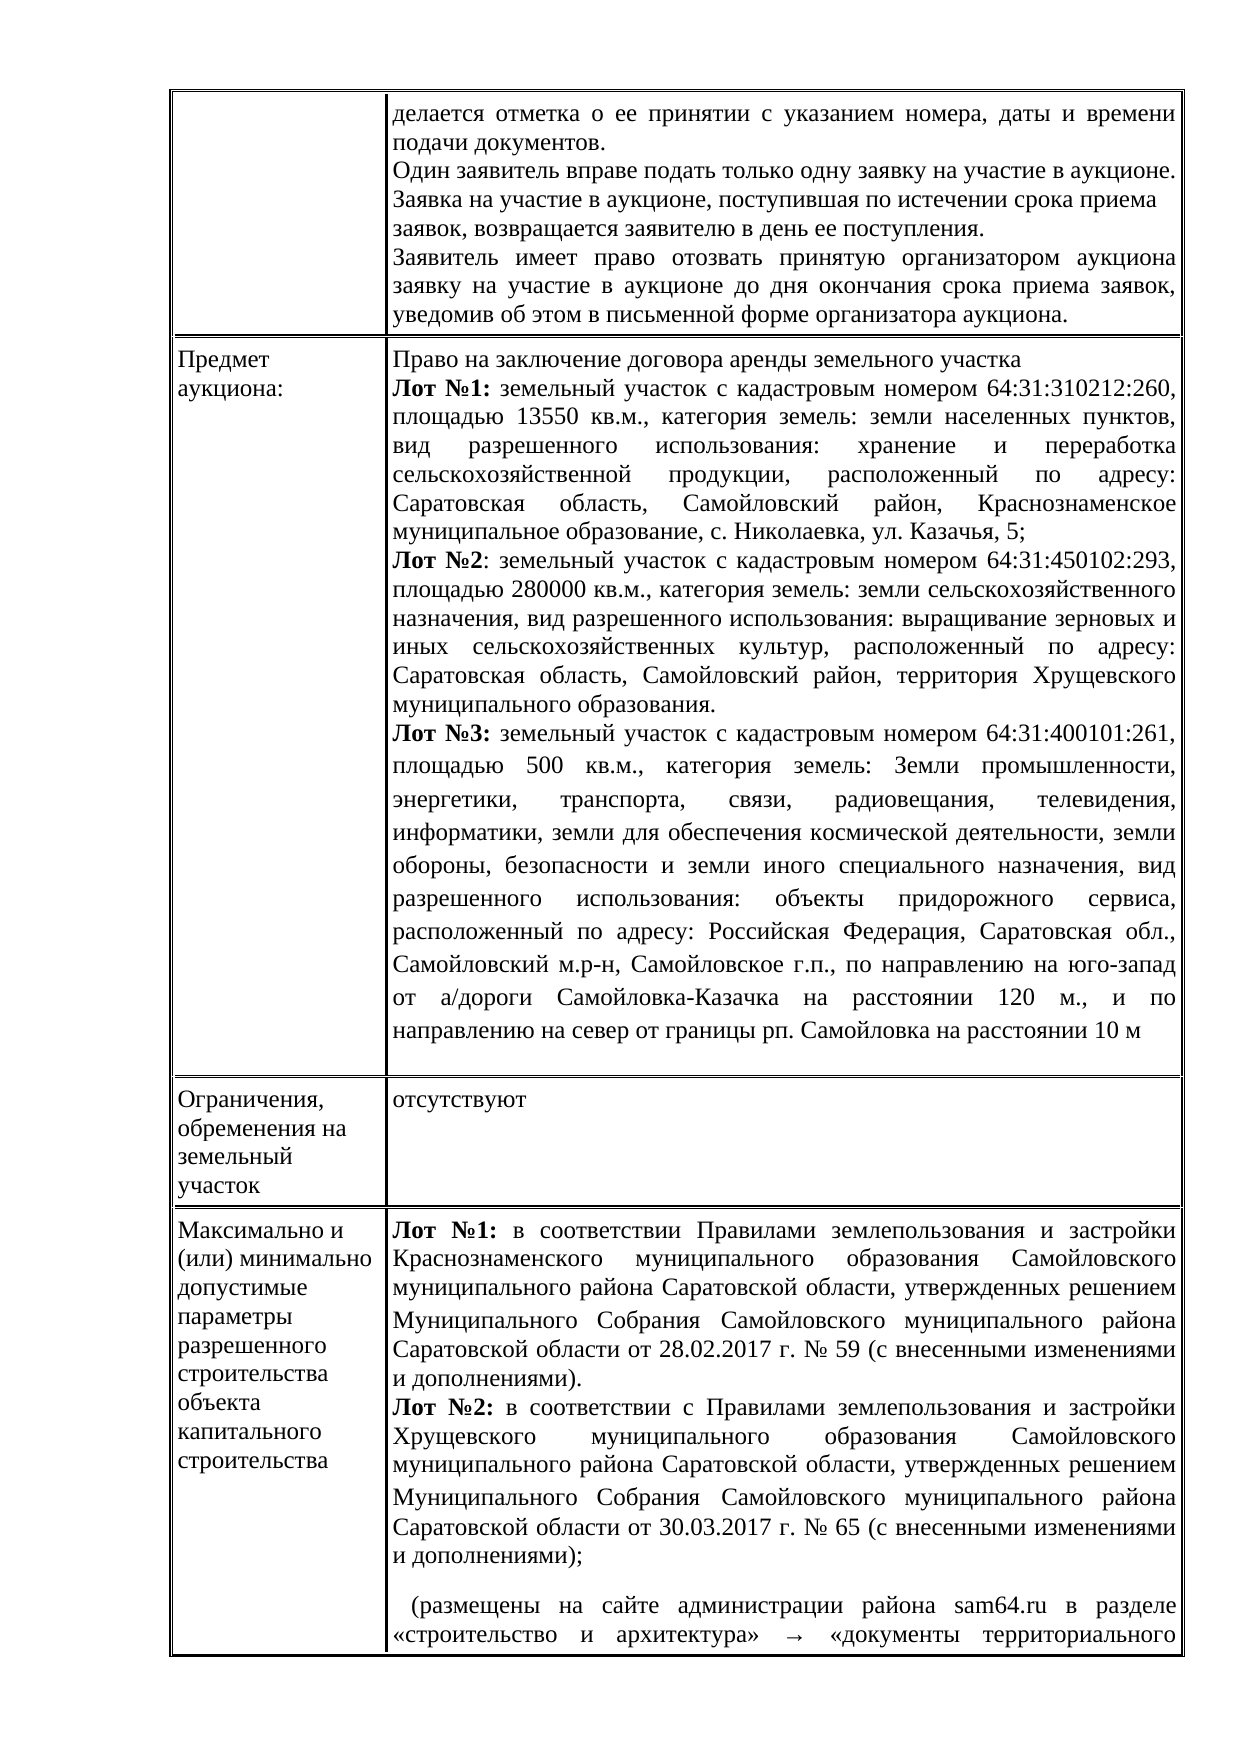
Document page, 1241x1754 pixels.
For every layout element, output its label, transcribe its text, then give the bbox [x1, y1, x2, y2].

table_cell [173, 92, 386, 334]
table_cell Предмет аукциона: [173, 334, 385, 1074]
table_cell Ограничения, обременения на земельный участок [173, 1075, 385, 1205]
table_cell Право на заключение договора аренды земельного участка Лот №1: земельный участок с кадастровым номером 64:31:310212:260, площадью 13550 кв.м., категория земель: земли населенных пунктов, вид разрешенного использования: хранение и переработка сельскохозяйственной продукции, расположенный по адресу: Саратовская область, Самойловский район, Краснознаменское муниципальное образование, с. Николаевка, ул. Казачья, 5; Лот №2: земельный участок с кадастровым номером 64:31:450102:293, площадью 280000 кв.м., категория земель: земли сельскохозяйственного назначения, вид разрешенного использования: выращивание зерновых и иных сельскохозяйственных культур, расположенный по адресу: Саратовская область, Самойловский район, территория Хрущевского муниципального образования. Лот №3: земельный участок с кадастровым номером 64:31:400101:261, площадью 500 кв.м., категория земель: Земли промышленности, энергетики, транспорта, связи, радиовещания, телевидения, информатики, земли для обеспечения космической деятельности, земли обороны, безопасности и земли иного специального назначения, вид разрешенного использования: объекты придорожного сервиса, расположенный по адресу: Российская Федерация, Саратовская обл., Самойловский м.р-н, Самойловское г.п., по направлению на юго-запад от а/дороги Самойловка-Казачка на расстоянии 120 м., и по направлению на север от границы рп. Самойловка на расстоянии 10 м [388, 334, 1182, 1074]
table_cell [386, 1205, 1182, 1654]
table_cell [173, 1205, 386, 1654]
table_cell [386, 92, 1181, 334]
table_cell отсутствуют [388, 1075, 1182, 1205]
